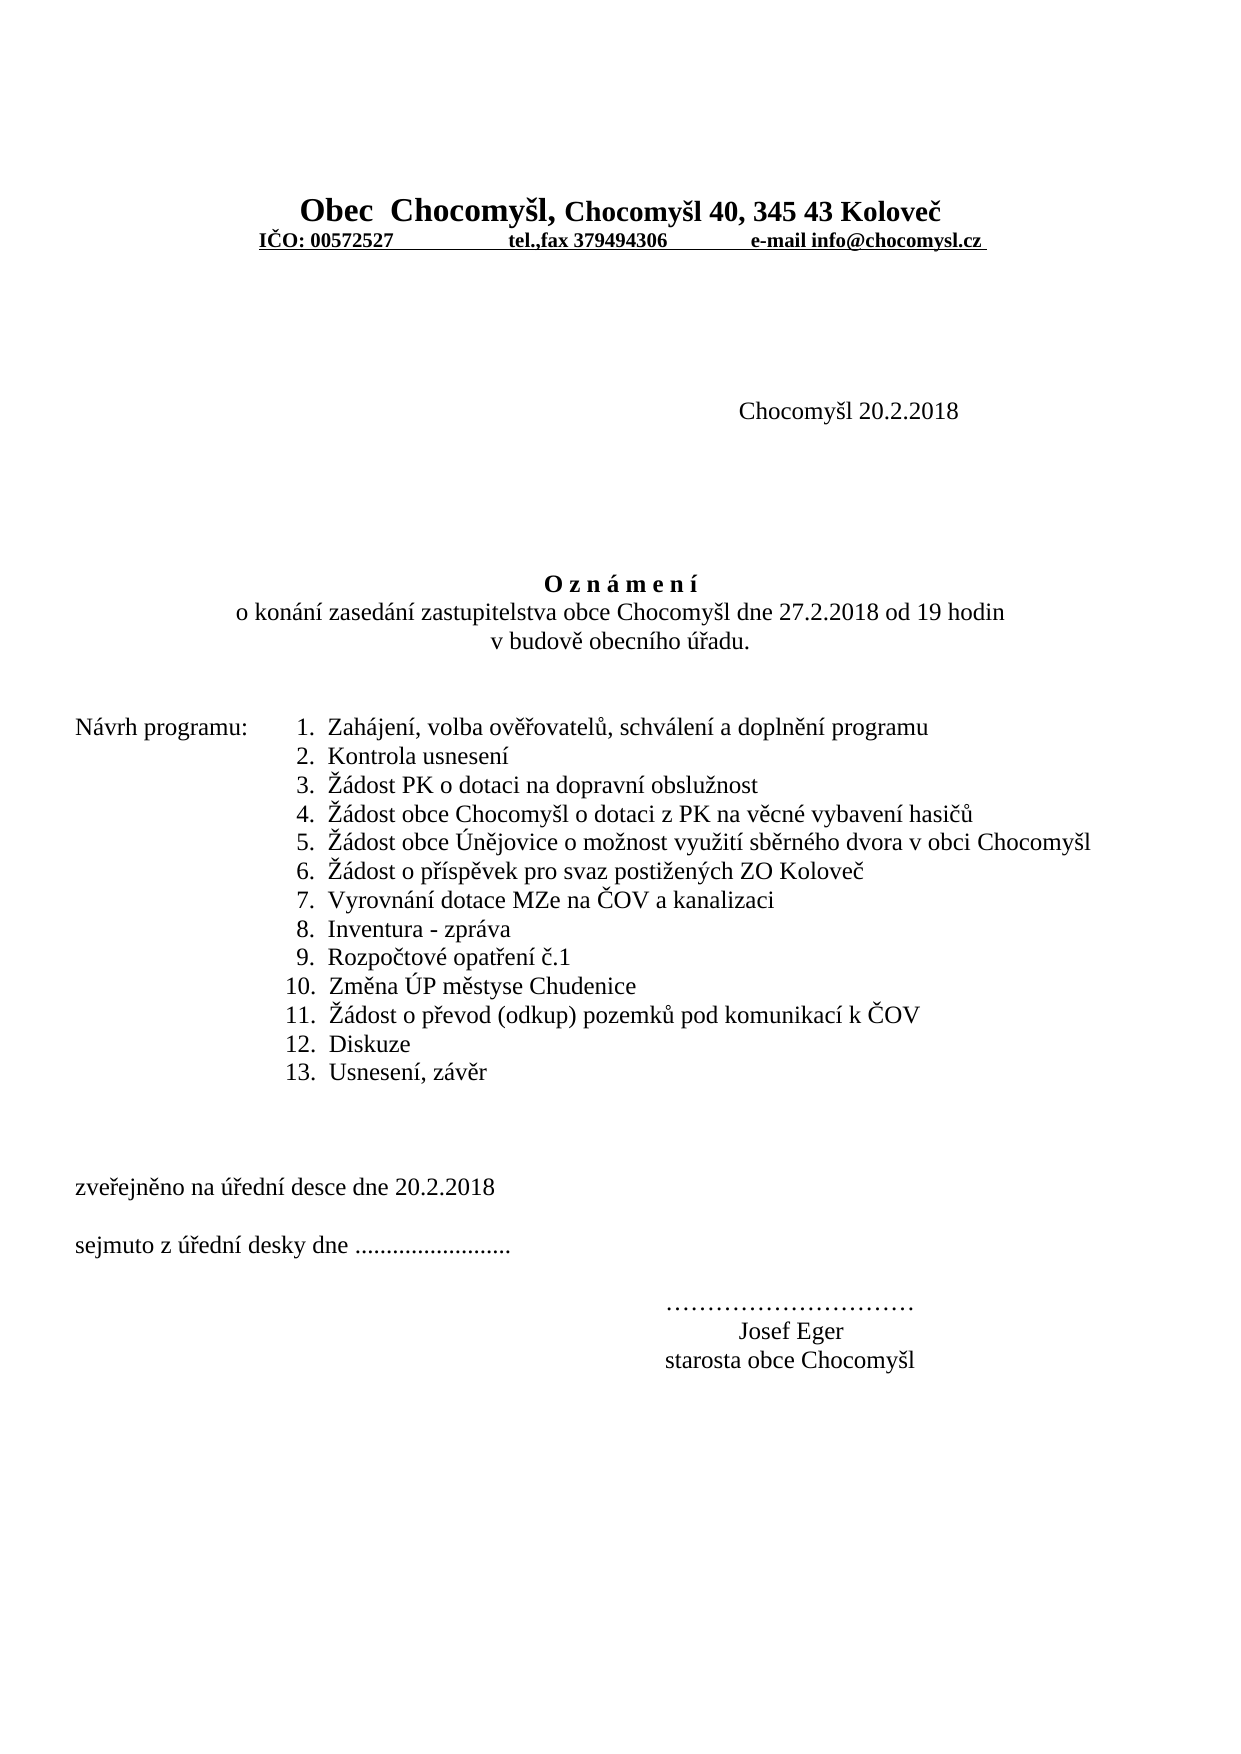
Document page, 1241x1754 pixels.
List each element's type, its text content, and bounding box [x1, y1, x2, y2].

text 3. Žádost PK o dotaci na dopravní obslužnost [75, 770, 1165, 799]
text 13. Usnesení, závěr [75, 1057, 1165, 1086]
text 8. Inventura - zpráva [75, 914, 1165, 942]
text 4. Žádost obce Chocomyšl o dotaci z PK na věcné vybavení hasičů [75, 799, 1165, 827]
text ………………………… [75, 1287, 1165, 1316]
text 6. Žádost o příspěvek pro svaz postižených ZO Koloveč [75, 856, 1165, 885]
text 11. Žádost o převod (odkup) pozemků pod komunikací k ČOV [75, 1000, 1165, 1029]
text O z n á m e n í [75, 569, 1165, 597]
text 12. Diskuze [75, 1029, 1165, 1057]
text zveřejněno na úřední desce dne 20.2.2018 [75, 1172, 1165, 1201]
text v budově obecního úřadu. [75, 626, 1165, 655]
text 2. Kontrola usnesení [75, 741, 1165, 770]
text sejmuto z úřední desky dne ......................... [75, 1230, 1165, 1259]
subtitle Obec Chocomyšl, Chocomyšl 40, 345 43 Koloveč [75, 190, 1165, 228]
text 5. Žádost obce Únějovice o možnost využití sběrného dvora v obci Chocomyšl [75, 827, 1165, 856]
text Návrh programu: 1. Zahájení, volba ověřovatelů, schválení a doplnění programu [75, 712, 1165, 741]
subtitle IČO: 00572527 tel.,fax 379494306 e-mail info@chocomysl.cz [75, 228, 1165, 252]
text 7. Vyrovnání dotace MZe na ČOV a kanalizaci [75, 885, 1165, 914]
text 9. Rozpočtové opatření č.1 [75, 942, 1165, 971]
text starosta obce Chocomyšl [75, 1345, 1165, 1374]
text 10. Změna ÚP městyse Chudenice [75, 971, 1165, 1000]
text Josef Eger [75, 1316, 1165, 1345]
text Chocomyšl 20.2.2018 [75, 396, 1165, 425]
text o konání zasedání zastupitelstva obce Chocomyšl dne 27.2.2018 od 19 hodin [75, 597, 1165, 626]
